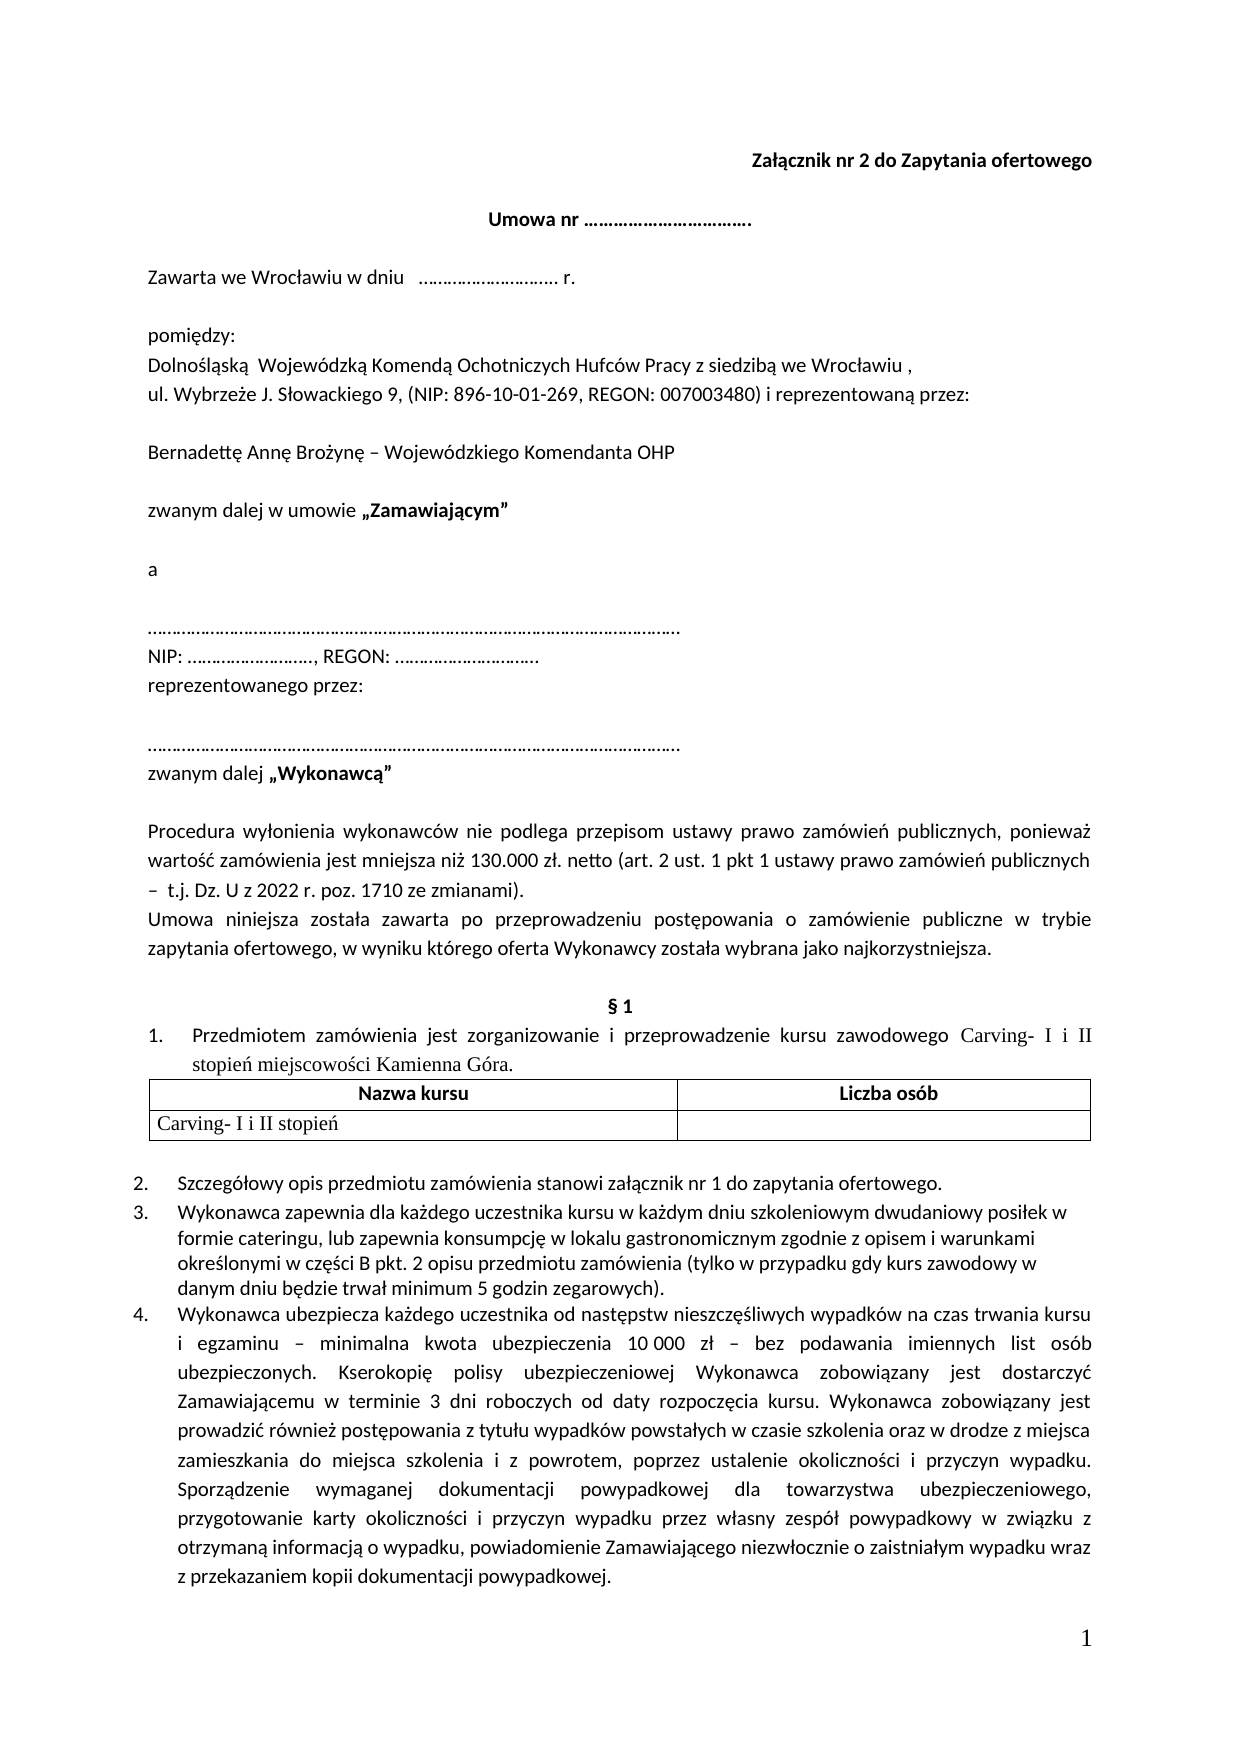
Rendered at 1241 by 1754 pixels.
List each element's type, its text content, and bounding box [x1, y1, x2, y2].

text pomiędzy: [148, 323, 1093, 348]
list Przedmiotem zamówienia jest zorganizowanie i przeprowadzenie kursu zawodowego Carving- I i II stopień miejscowości Kamienna Góra. [148, 1023, 1093, 1076]
text NIP: …………………….., REGON: ………………………… [148, 643, 1093, 669]
text Zawarta we Wrocławiu w dniu r. [148, 264, 1093, 290]
table_cell [678, 1111, 1090, 1140]
table_header Liczba osób [678, 1080, 1090, 1110]
text a [148, 556, 1093, 581]
text Załącznik nr 2 do Zapytania ofertowego [148, 148, 1093, 173]
text Procedura wyłonienia wykonawców nie podlega przepisom ustawy prawo zamówień publicznych, ponieważ wartość zamówienia jest mniejsza niż 130.000 zł. netto (art. 2 ust. 1 pkt 1 ustawy prawo zamówień publicznych – t.j. Dz. U z 2022 r. poz. 1710 ze zmianami). [148, 818, 1093, 902]
list Wykonawca zapewnia dla każdego uczestnika kursu w każdym dniu szkoleniowym dwudaniowy posiłek w formie cateringu, lub zapewnia konsumpcję w lokalu gastronomicznym zgodnie z opisem i warunkami określonymi w części B pkt. 2 opisu przedmiotu zamówienia (tylko w przypadku gdy kurs zawodowy w danym dniu będzie trwał minimum 5 godzin zegarowych). [133, 1199, 1093, 1301]
text Bernadettę Annę Brożynę – Wojewódzkiego Komendanta OHP [148, 439, 1093, 465]
table_header Nazwa kursu [150, 1080, 677, 1110]
text zwanym dalej w umowie „Zamawiającym” [148, 468, 1093, 523]
text § 1 [148, 993, 1093, 1019]
list Szczegółowy opis przedmiotu zamówienia stanowi załącznik nr 1 do zapytania ofertowego. [133, 1170, 1093, 1196]
text Umowa niniejsza została zawarta po przeprowadzeniu postępowania o zamówienie publiczne w trybie zapytania ofertowego, w wyniku którego oferta Wykonawcy została wybrana jako najkorzystniejsza. [148, 906, 1093, 961]
text ………………………………………………………………………………………………… [148, 614, 1093, 640]
text Dolnośląską Wojewódzką Komendą Ochotniczych Hufców Pracy z siedzibą we Wrocławiu , ul. Wybrzeże J. Słowackiego 9, (NIP: 896-10-01-269, REGON: 007003480) i reprezentowaną przez: [148, 352, 1093, 406]
text zwanym dalej „Wykonawcą” [148, 760, 1093, 786]
text reprezentowanego przez: [148, 673, 1093, 698]
table_cell Carving- I i II stopień [150, 1111, 677, 1140]
text ………………………………………………………………………………………………… [148, 731, 1093, 756]
text Umowa nr ……………………………. [148, 206, 1093, 231]
list Wykonawca ubezpiecza każdego uczestnika od następstw nieszczęśliwych wypadków na czas trwania kursu i egzaminu – minimalna kwota ubezpieczenia 10 000 zł – bez podawania imiennych list osób ubezpieczonych. Kserokopię polisy ubezpieczeniowej Wykonawca zobowiązany jest dostarczyć Zamawiającemu w terminie 3 dni roboczych od daty rozpoczęcia kursu. Wykonawca zobowiązany jest prowadzić również postępowania z tytułu wypadków powstałych w czasie szkolenia oraz w drodze z miejsca zamieszkania do miejsca szkolenia i z powrotem, poprzez ustalenie okoliczności i przyczyn wypadku. Sporządzenie wymaganej dokumentacji powypadkowej dla towarzystwa ubezpieczeniowego, przygotowanie karty okoliczności i przyczyn wypadku przez własny zespół powypadkowy w związku z otrzymaną informacją o wypadku, powiadomienie Zamawiającego niezwłocznie o zaistniałym wypadku wraz z przekazaniem kopii dokumentacji powypadkowej. [133, 1301, 1093, 1589]
